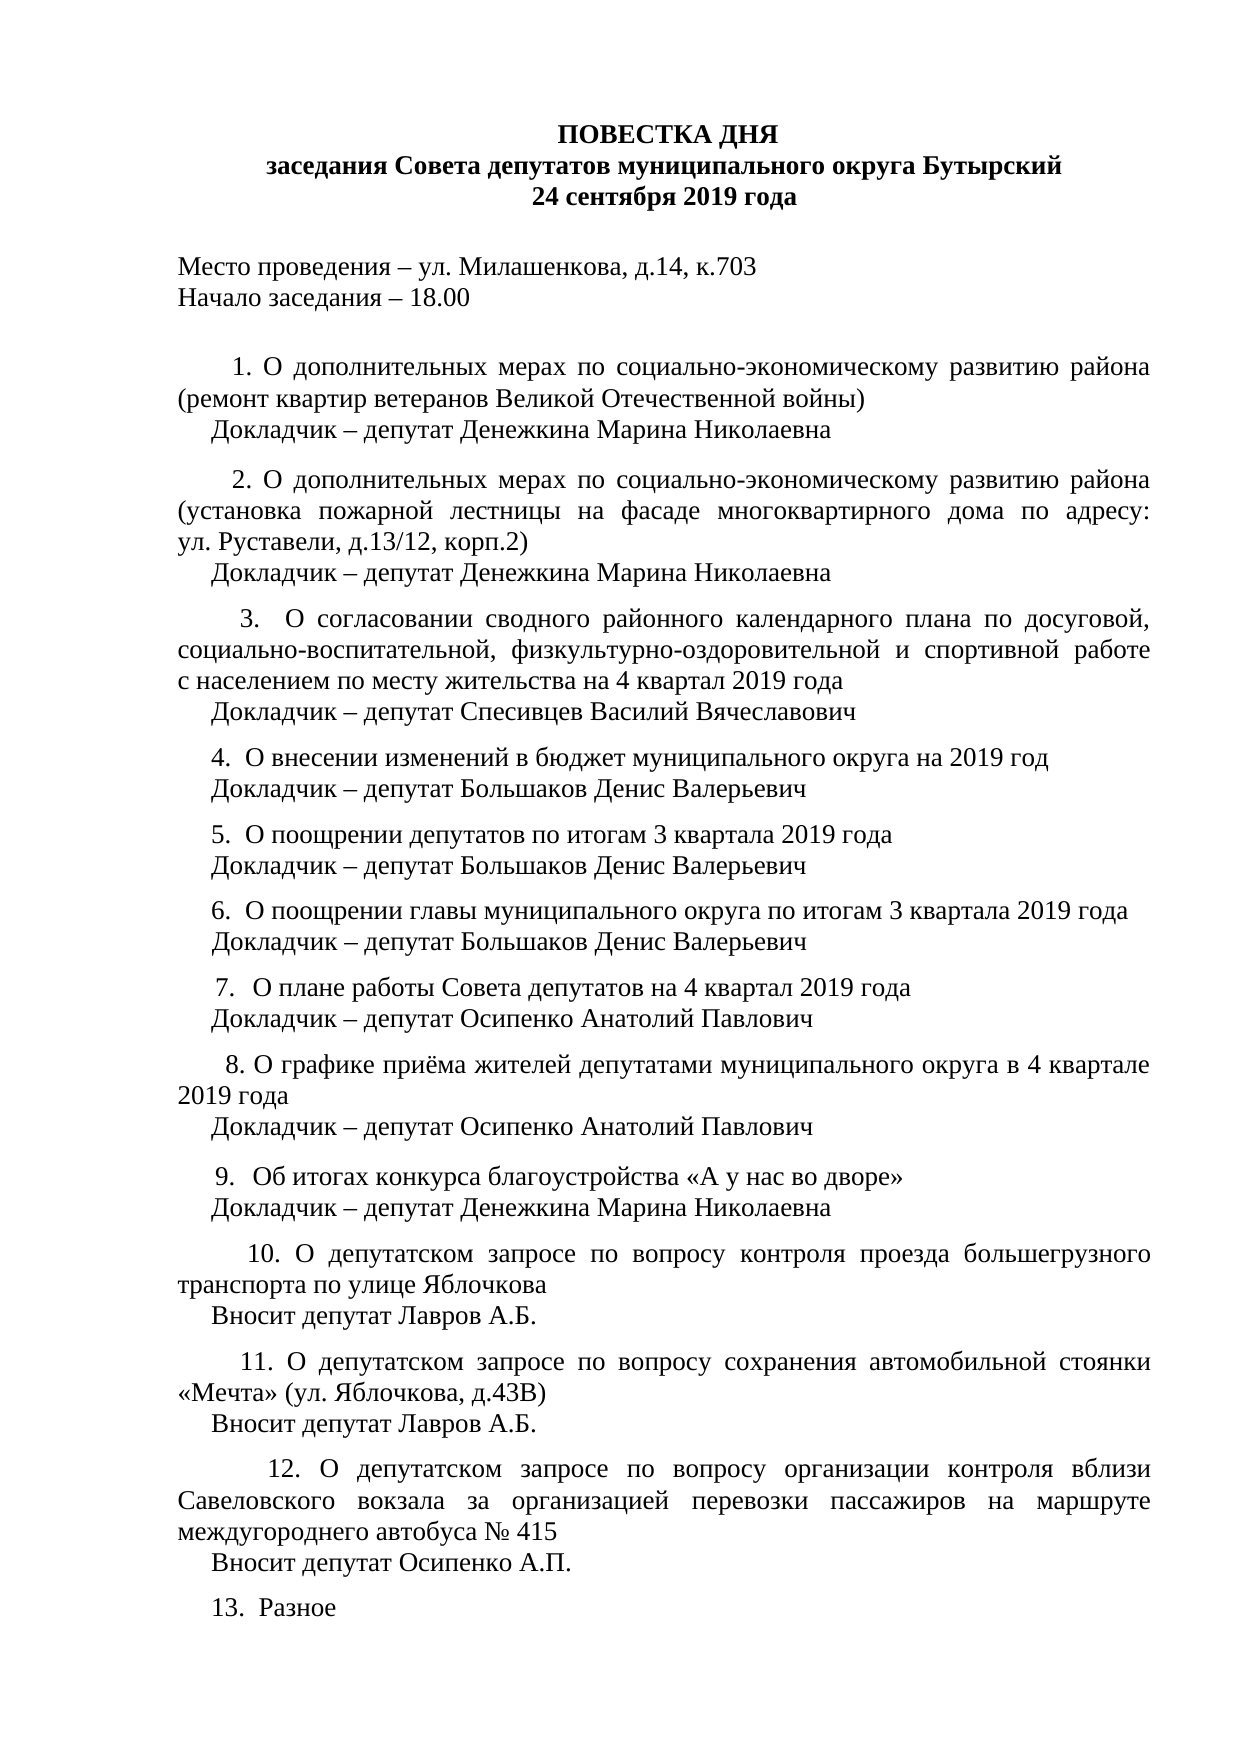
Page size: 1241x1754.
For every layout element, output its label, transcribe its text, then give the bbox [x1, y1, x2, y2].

text 5. О поощрении депутатов по итогам 3 квартала 2019 года [177, 818, 1152, 849]
text Докладчик – депутат Большаков Денис Валерьевич [177, 772, 1152, 803]
text 24 сентября 2019 года [177, 180, 1152, 212]
text 6. О поощрении главы муниципального округа по итогам 3 квартала 2019 года [177, 894, 1152, 926]
text Докладчик – депутат Большаков Денис Валерьевич [212, 926, 1152, 957]
text Место проведения – ул. Милашенкова, д.14, к.703 [177, 250, 1152, 281]
text 2. О дополнительных мерах по социально-экономическому развитию района (установка пожарной лестницы на фасаде многоквартирного дома по адресу: ул. Руставели, д.13/12, корп.2) [177, 463, 1152, 557]
text 13. Разное [177, 1592, 1152, 1623]
text Докладчик – депутат Денежкина Марина Николаевна [177, 557, 1152, 588]
text Начало заседания – 18.00 [177, 281, 1152, 312]
text 3. О согласовании сводного районного календарного плана по досуговой, социально-воспитательной, физкультурно-оздоровительной и спортивной работе с населением по месту жительства на 4 квартал 2019 года [177, 602, 1152, 696]
text 11. О депутатском запросе по вопросу сохранения автомобильной стоянки «Мечта» (ул. Яблочкова, д.43В) [177, 1345, 1152, 1407]
text заседания Совета депутатов муниципального округа Бутырский [177, 149, 1152, 180]
text Докладчик – депутат Денежкина Марина Николаевна [177, 413, 1152, 444]
text Вносит депутат Осипенко А.П. [177, 1546, 1152, 1577]
text Докладчик – депутат Спесивцев Василий Вячеславович [177, 696, 1152, 727]
text Докладчик – депутат Осипенко Анатолий Павлович [177, 1110, 1152, 1141]
text Докладчик – депутат Осипенко Анатолий Павлович [177, 1002, 1152, 1033]
text 1. О дополнительных мерах по социально-экономическому развитию района (ремонт квартир ветеранов Великой Отечественной войны) [177, 351, 1152, 413]
text ПОВЕСТКА ДНЯ [177, 118, 1152, 149]
text 10. О депутатском запросе по вопросу контроля проезда большегрузного транспорта по улице Яблочкова [177, 1237, 1152, 1299]
list О плане работы Совета депутатов на 4 квартал 2019 года [215, 971, 1152, 1002]
text 4. О внесении изменений в бюджет муниципального округа на 2019 год [177, 741, 1152, 772]
text Докладчик – депутат Денежкина Марина Николаевна [177, 1191, 1152, 1223]
text 12. О депутатском запросе по вопросу организации контроля вблизи Савеловского вокзала за организацией перевозки пассажиров на маршруте междугороднего автобуса № 415 [177, 1453, 1152, 1546]
list Об итогах конкурса благоустройства «А у нас во дворе» [215, 1160, 1152, 1191]
text Вносит депутат Лавров А.Б. [177, 1407, 1152, 1438]
text Докладчик – депутат Большаков Денис Валерьевич [177, 849, 1152, 880]
text 8. О графике приёма жителей депутатами муниципального округа в 4 квартале 2019 года [177, 1048, 1152, 1110]
text Вносит депутат Лавров А.Б. [177, 1299, 1152, 1330]
